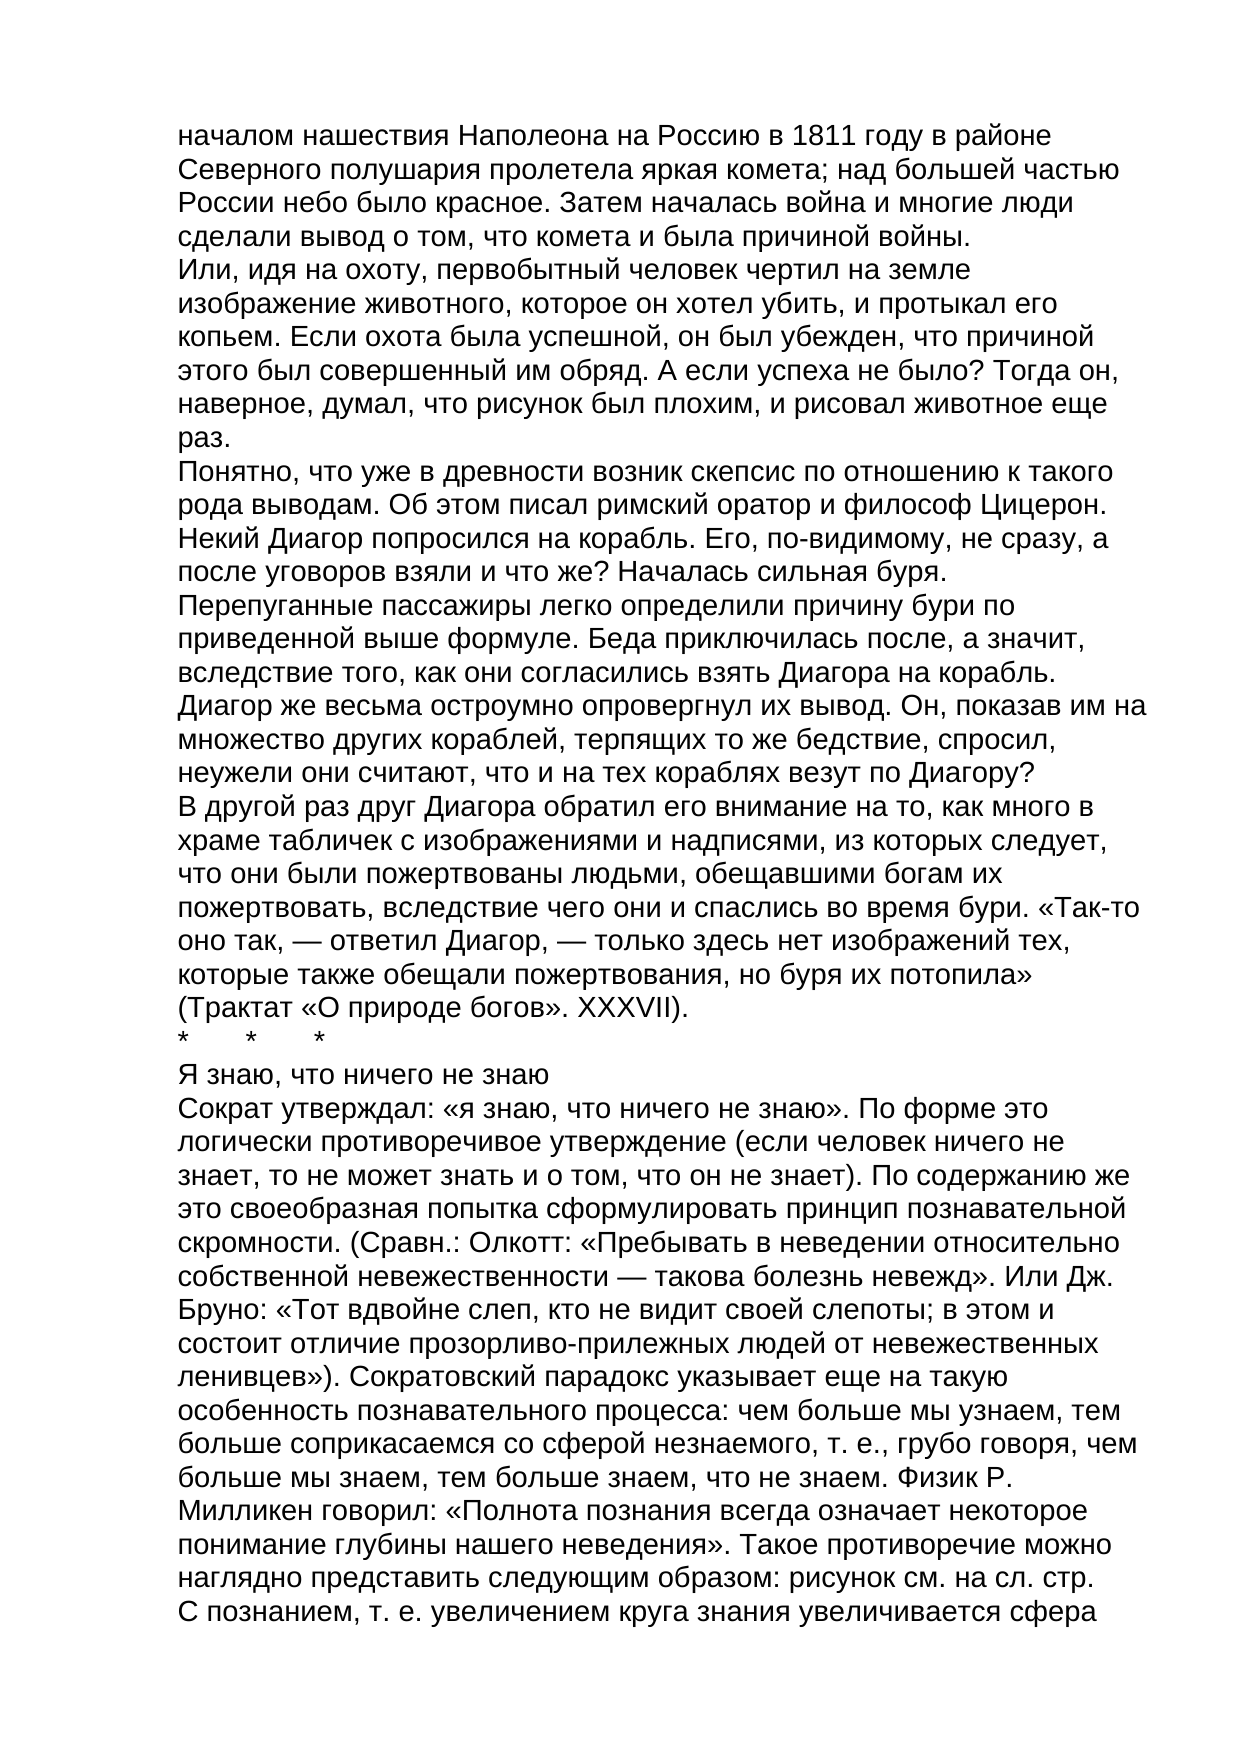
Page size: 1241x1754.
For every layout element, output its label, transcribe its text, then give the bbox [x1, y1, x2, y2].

text * * * Я знаю, что ничего не знаю [325, 1024, 1152, 1091]
